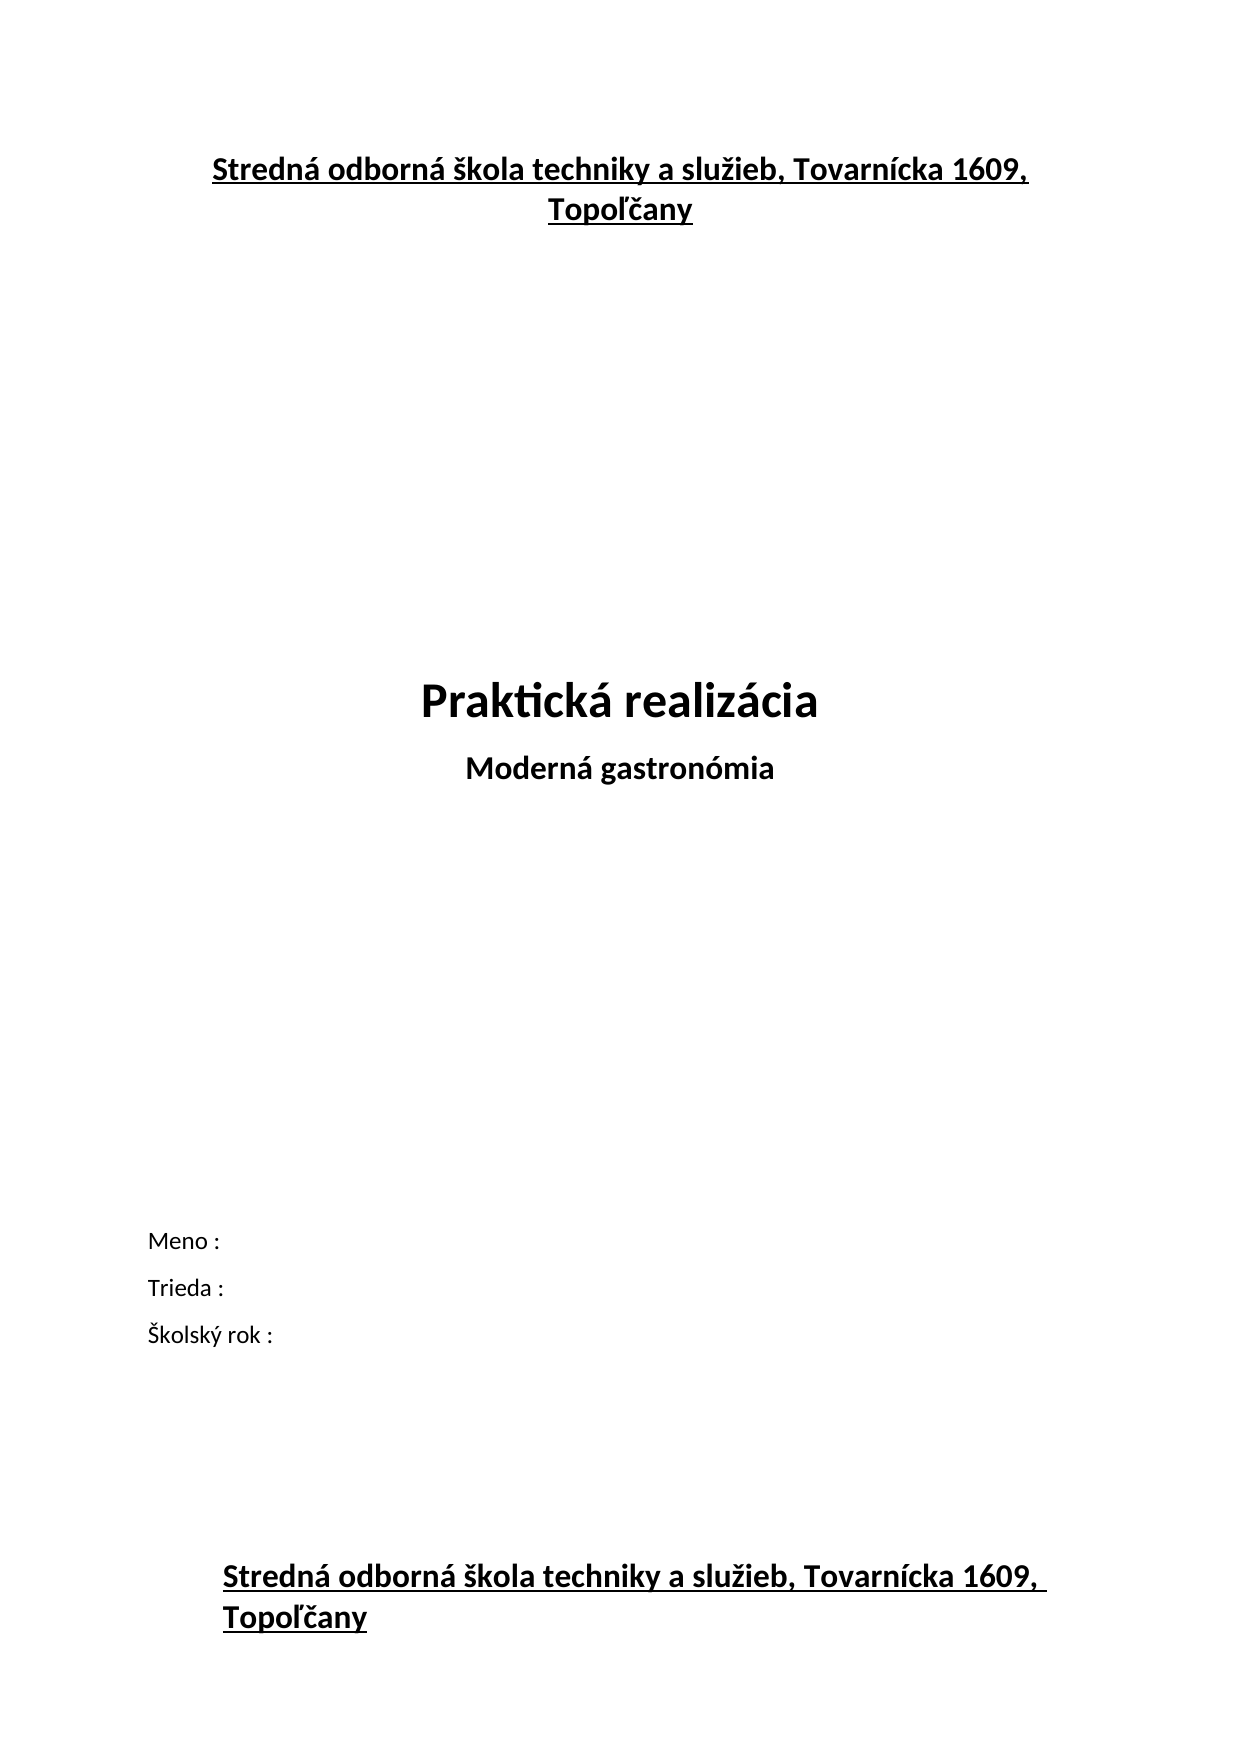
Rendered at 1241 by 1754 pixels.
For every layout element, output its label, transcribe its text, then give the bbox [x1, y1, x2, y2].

text Stredná odborná škola techniky a služieb, Tovarnícka 1609, Topoľčany [148, 148, 1093, 229]
text Praktická realizácia [148, 669, 1093, 730]
text Meno : [148, 1225, 1093, 1256]
text Trieda : [148, 1272, 1093, 1303]
text Moderná gastronómia [148, 747, 1093, 788]
text Školský rok : [148, 1319, 1093, 1350]
list Stredná odborná škola techniky a služieb, Tovarnícka 1609, Topoľčany [223, 1555, 1093, 1637]
